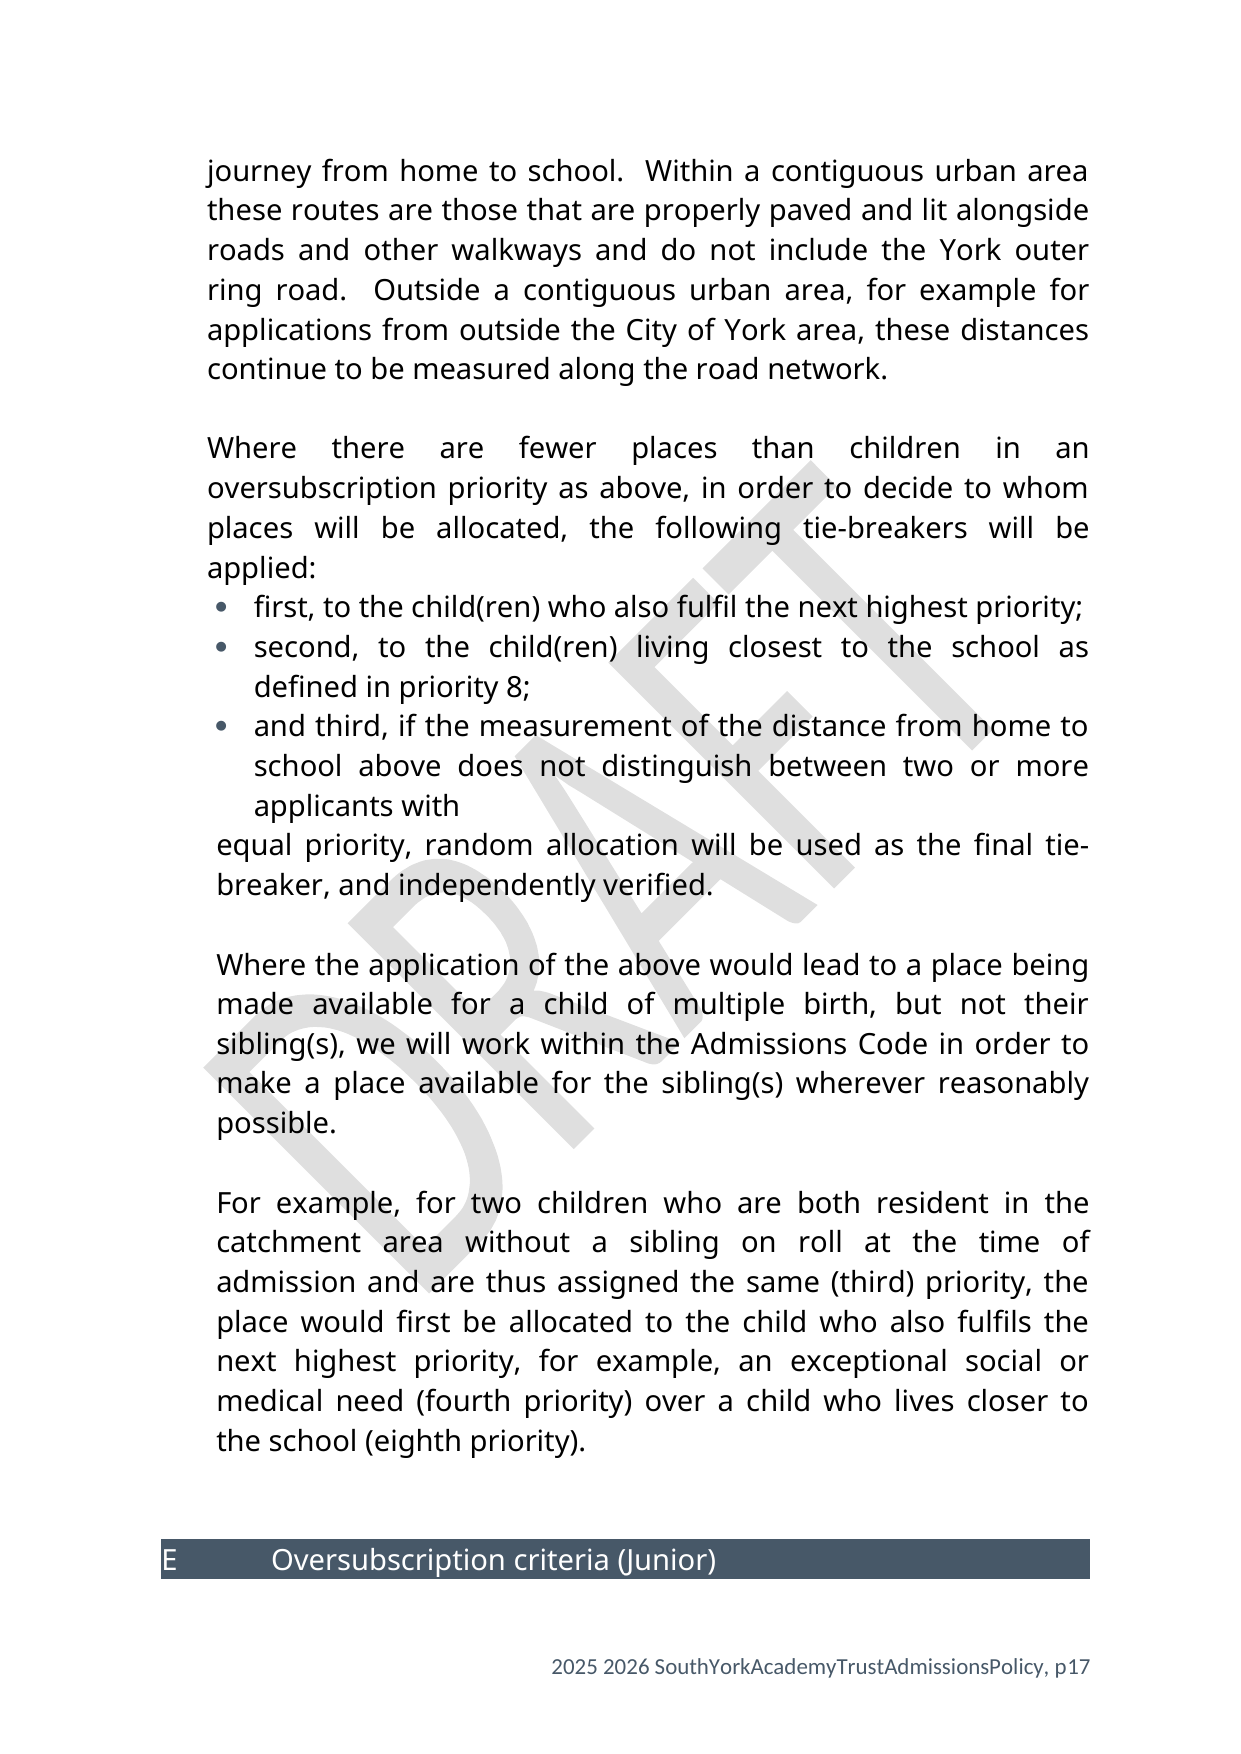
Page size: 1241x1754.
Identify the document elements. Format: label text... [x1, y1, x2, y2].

subtitle E Oversubscription criteria (Junior) [161, 1539, 1090, 1579]
text Where there are fewer places than children in an oversubscription priority as above, in order to decide to whom places will be allocated, the following tie-breakers will be applied: [207, 428, 1090, 587]
list second, to the child(ren) living closest to the school as defined in priority 8; [216, 626, 1090, 706]
text For example, for two children who are both resident in the catchment area without a sibling on roll at the time of admission and are thus assigned the same (third) priority, the place would first be allocated to the child who also fulfils the next highest priority, for example, an exceptional social or medical need (fourth priority) over a child who lives closer to the school (eighth priority). [216, 1182, 1090, 1460]
list first, to the child(ren) who also fulfil the next highest priority; [216, 587, 1090, 626]
list and third, if the measurement of the distance from home to school above does not distinguish between two or more applicants with [216, 706, 1090, 825]
text equal priority, random allocation will be used as the final tie-breaker, and independently verified. [216, 825, 1090, 904]
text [207, 150, 1090, 388]
text Where the application of the above would lead to a place being made available for a child of multiple birth, but not their sibling(s), we will work within the Admissions Code in order to make a place available for the sibling(s) wherever reasonably possible. [216, 944, 1090, 1142]
